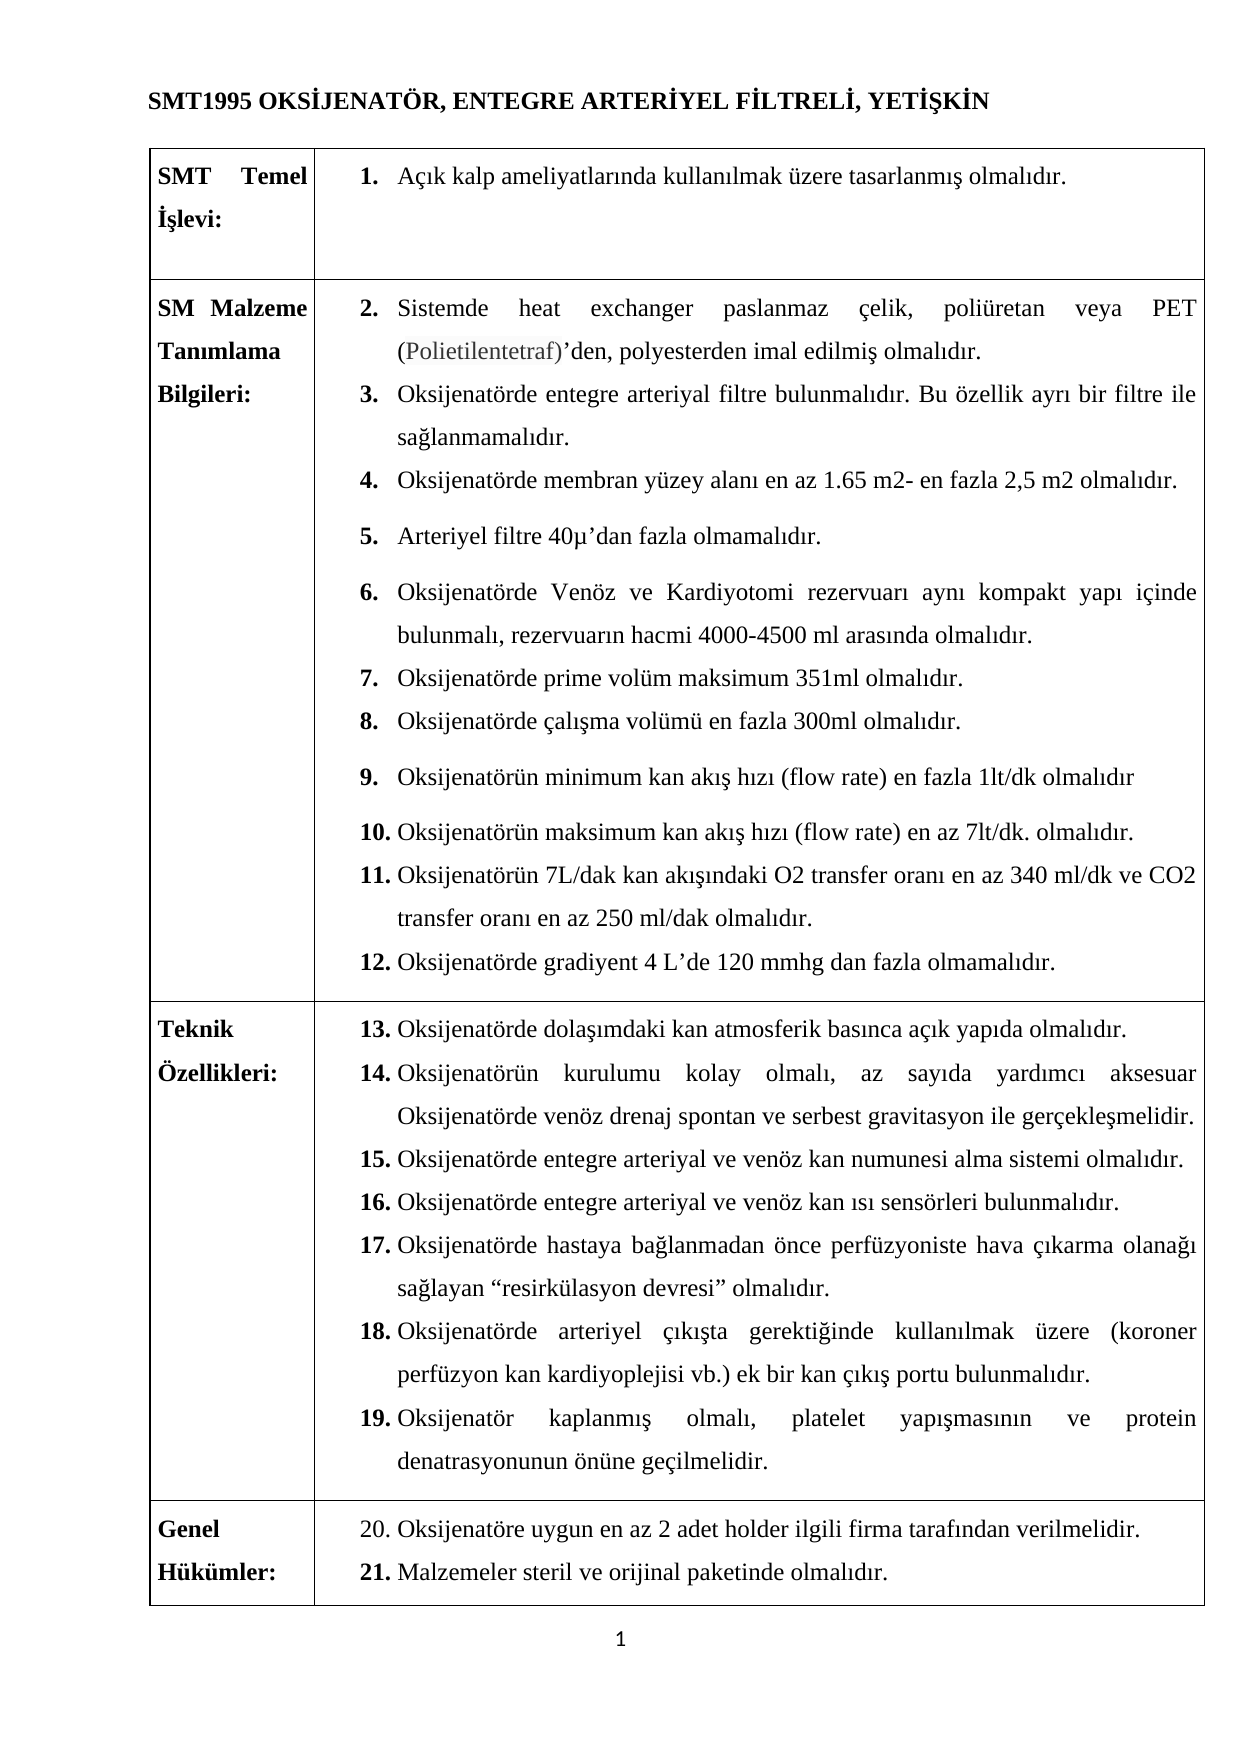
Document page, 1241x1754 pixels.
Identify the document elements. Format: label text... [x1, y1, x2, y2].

table_header Açık kalp ameliyatlarında kullanılmak üzere tasarlanmış olmalıdır. [315, 149, 1204, 279]
table_cell SM Malzeme Tanımlama Bilgileri: [151, 280, 314, 1001]
table_cell Oksijenatörde dolaşımdaki kan atmosferik basınca açık yapıda olmalıdır. Oksijenatörün kurulumu kolay olmalı, az sayıda yardımcı aksesuar Oksijenatörde venöz drenaj spontan ve serbest gravitasyon ile gerçekleşmelidir. Oksijenatörde entegre arteriyal ve venöz kan numunesi alma sistemi olmalıdır. Oksijenatörde entegre arteriyal ve venöz kan ısı sensörleri bulunmalıdır. Oksijenatörde hastaya bağlanmadan önce perfüzyoniste hava çıkarma olanağı sağlayan “resirkülasyon devresi” olmalıdır. Oksijenatörde arteriyel çıkışta gerektiğinde kullanılmak üzere (koroner perfüzyon kan kardiyoplejisi vb.) ek bir kan çıkış portu bulunmalıdır. Oksijenatör kaplanmış olmalı, platelet yapışmasının ve protein denatrasyonunun önüne geçilmelidir. [315, 1002, 1204, 1500]
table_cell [315, 1501, 1204, 1605]
table_cell Teknik Özellikleri: [151, 1002, 314, 1500]
table_cell Sistemde heat exchanger paslanmaz çelik, poliüretan veya PET (Polietilentetraf)’den, polyesterden imal edilmiş olmalıdır. Oksijenatörde entegre arteriyal filtre bulunmalıdır. Bu özellik ayrı bir filtre ile sağlanmamalıdır. Oksijenatörde membran yüzey alanı en az 1.65 m2- en fazla 2,5 m2 olmalıdır. Arteriyel filtre 40µ’dan fazla olmamalıdır. Oksijenatörde Venöz ve Kardiyotomi rezervuarı aynı kompakt yapı içinde bulunmalı, rezervuarın hacmi 4000-4500 ml arasında olmalıdır. Oksijenatörde prime volüm maksimum 351ml olmalıdır. Oksijenatörde çalışma volümü en fazla 300ml olmalıdır. Oksijenatörün minimum kan akış hızı (flow rate) en fazla 1lt/dk olmalıdır Oksijenatörün maksimum kan akış hızı (flow rate) en az 7lt/dk. olmalıdır. Oksijenatörün 7L/dak kan akışındaki O2 transfer oranı en az 340 ml/dk ve CO2 transfer oranı en az 250 ml/dak olmalıdır. Oksijenatörde gradiyent 4 L’de 120 mmhg dan fazla olmamalıdır. [315, 280, 1204, 1001]
table_header SMT Temel İşlevi: [151, 149, 314, 279]
table_cell Genel Hükümler: [151, 1501, 314, 1605]
